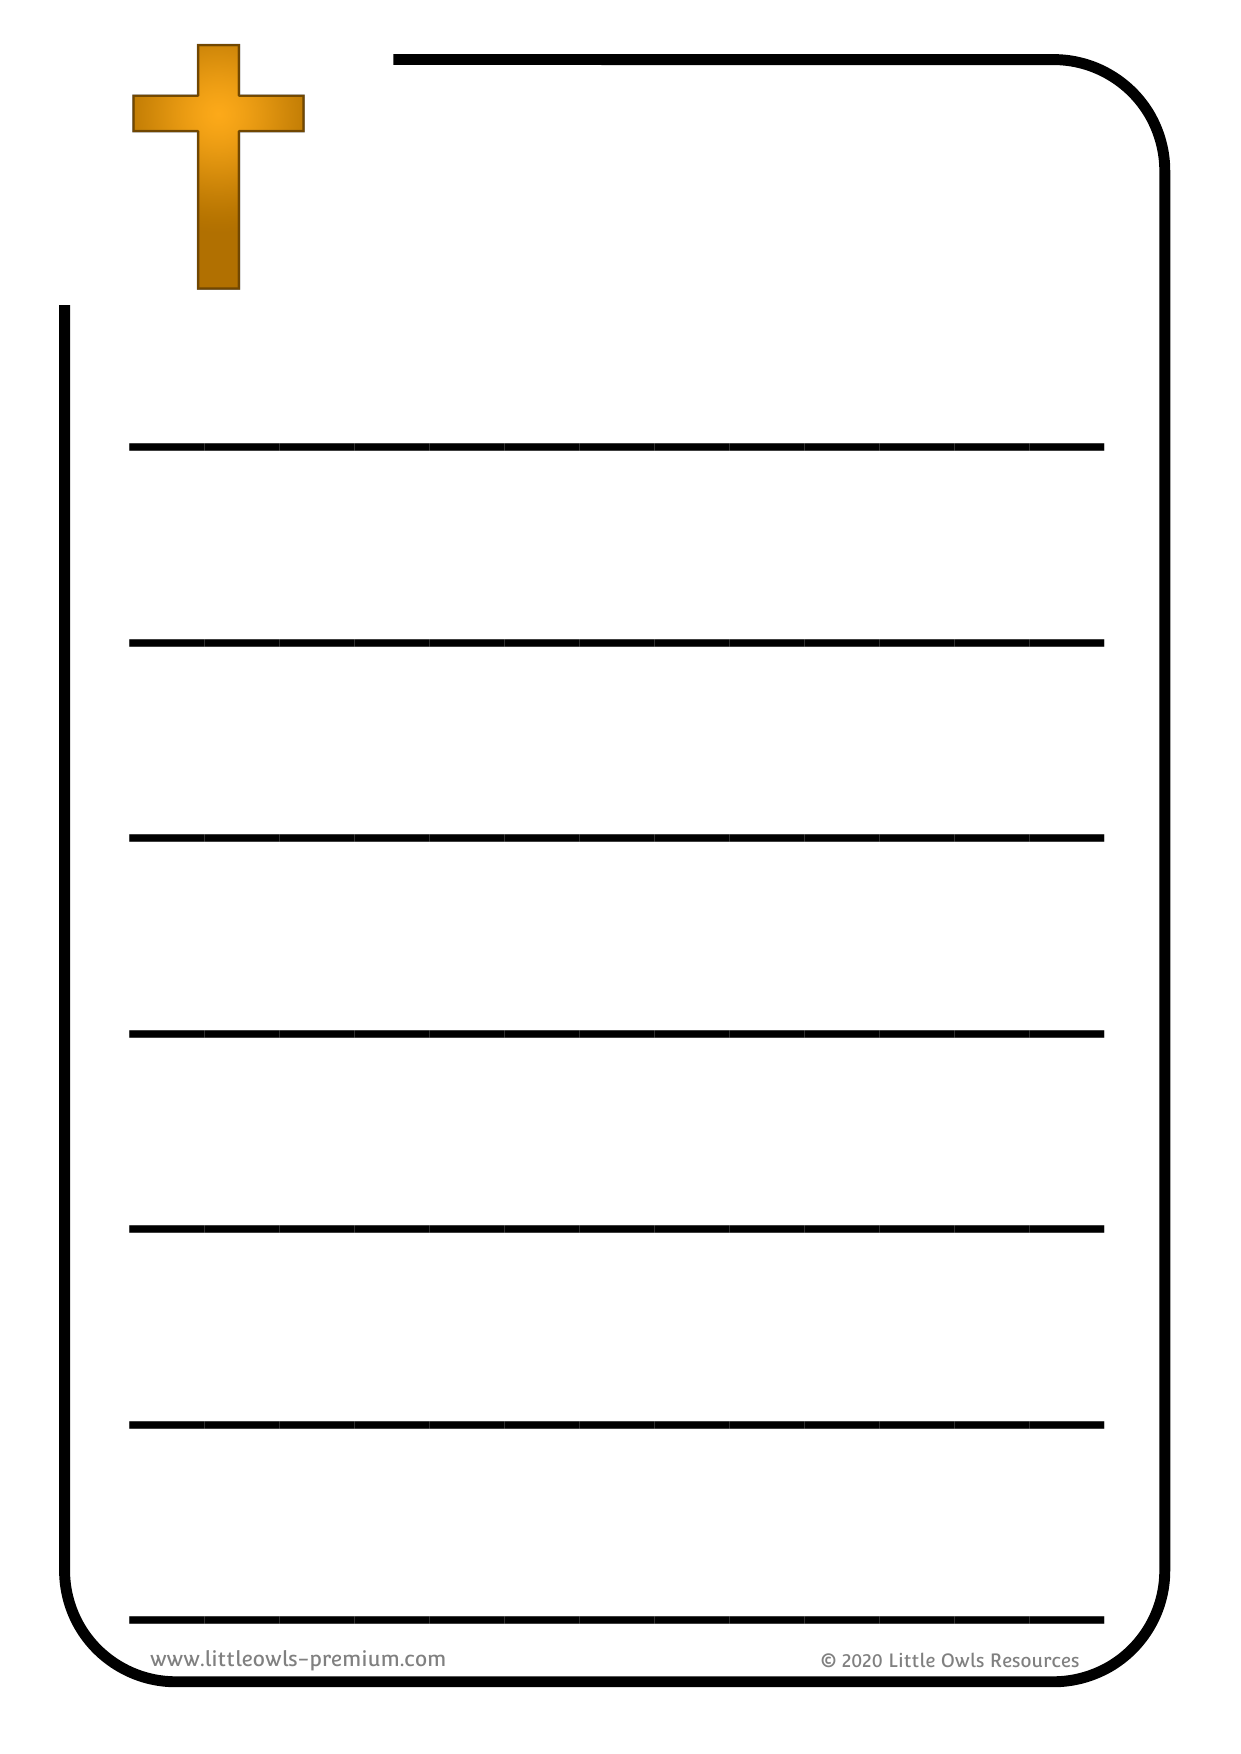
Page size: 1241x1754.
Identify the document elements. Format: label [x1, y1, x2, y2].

picture [127, 40, 310, 296]
